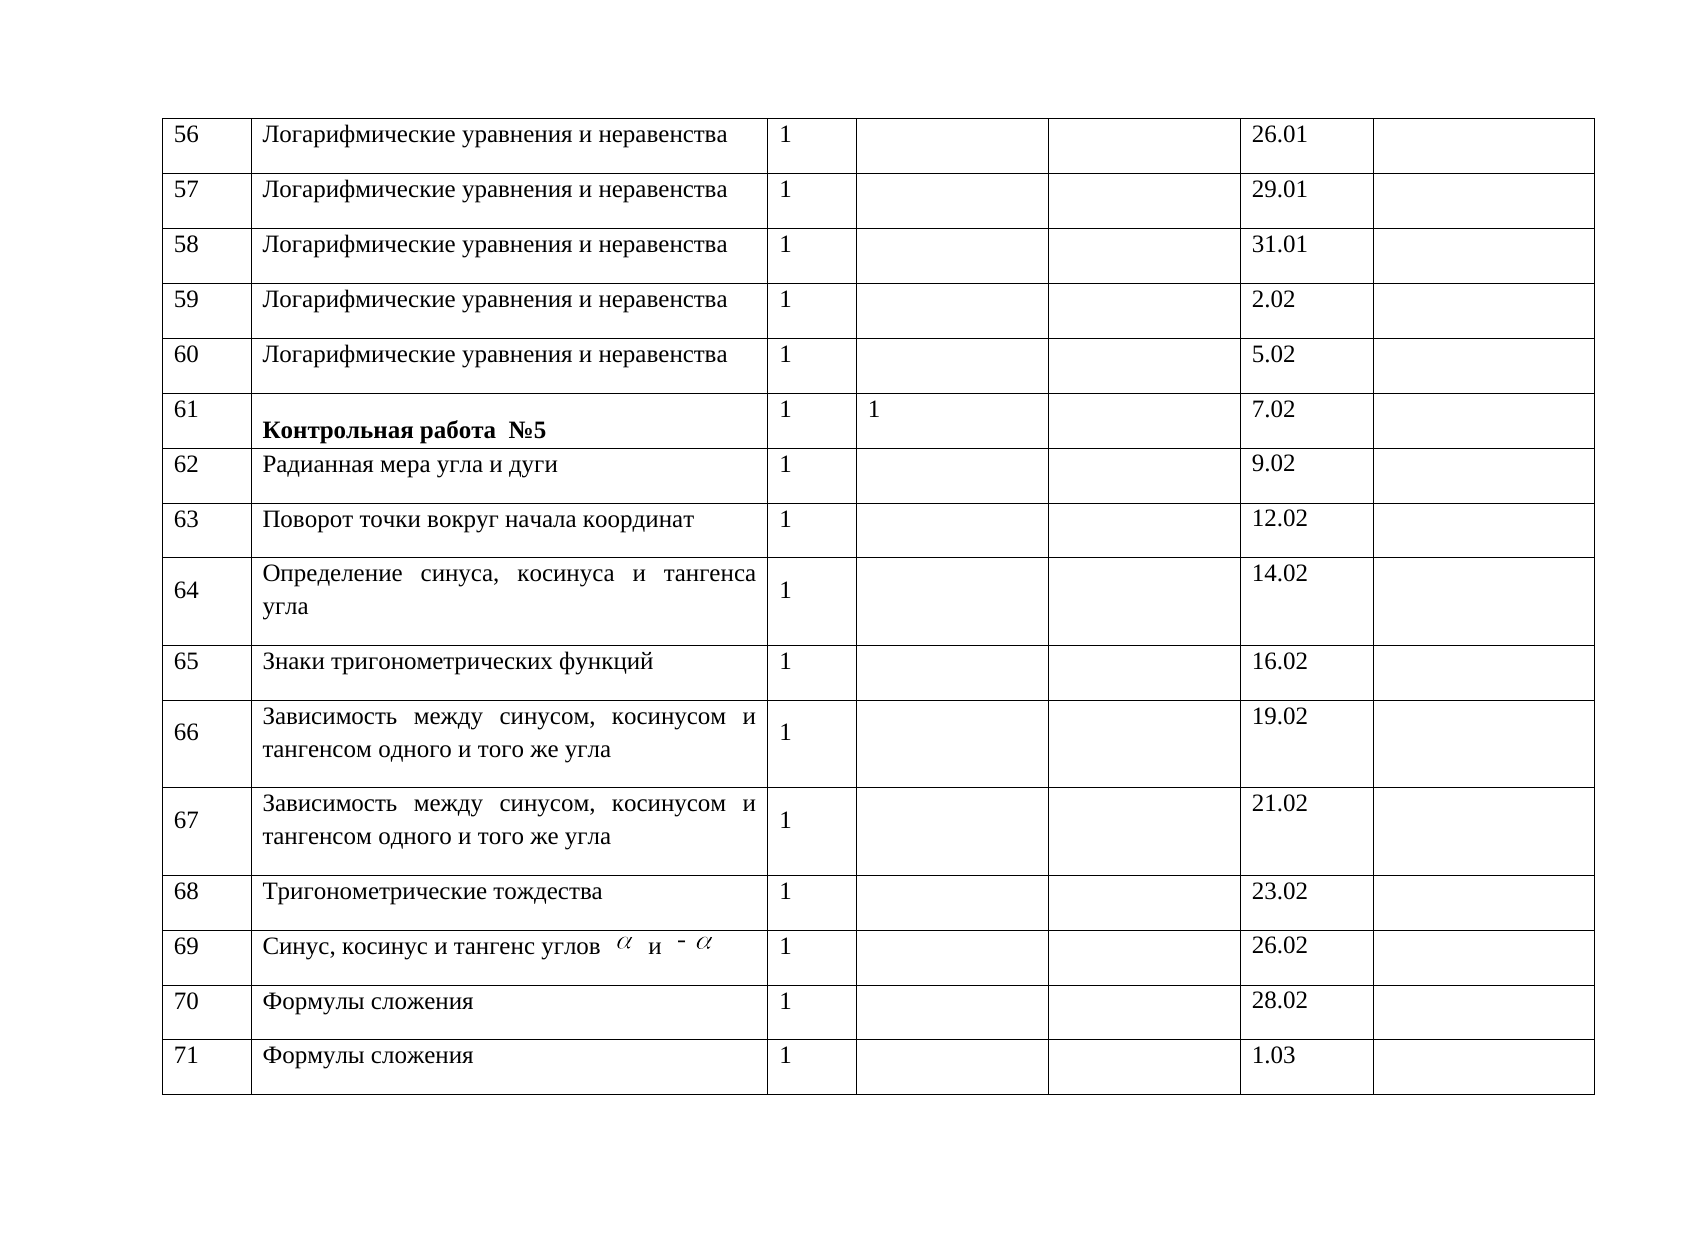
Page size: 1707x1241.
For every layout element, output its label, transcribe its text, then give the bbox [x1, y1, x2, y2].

table_cell Определение синуса, косинуса и тангенса угла [252, 558, 767, 645]
table_cell 1 [768, 788, 856, 875]
table_cell [1049, 174, 1240, 228]
table_cell [857, 788, 1048, 875]
table_cell 29.01 [1241, 174, 1373, 228]
table_cell 69 [163, 931, 251, 984]
table_cell [857, 229, 1048, 283]
table_cell 31.01 [1241, 229, 1373, 283]
table_cell [1049, 986, 1240, 1039]
table_cell [1049, 558, 1240, 645]
table_cell [1374, 284, 1594, 338]
table_cell 59 [163, 284, 251, 338]
table_cell 23.02 [1241, 876, 1373, 929]
table_cell [1049, 876, 1240, 929]
table_cell 28.02 [1241, 986, 1373, 1039]
table_cell Поворот точки вокруг начала координат [252, 504, 767, 557]
table_cell 65 [163, 646, 251, 700]
table_cell [1374, 931, 1594, 984]
table_cell [1049, 931, 1240, 984]
table_cell Зависимость между синусом, косинусом и тангенсом одного и того же угла [252, 788, 767, 875]
table_cell [1374, 1040, 1594, 1094]
table_cell [857, 174, 1048, 228]
table_cell [1049, 1040, 1240, 1094]
table_cell 1 [768, 986, 856, 1039]
table_cell [1374, 449, 1594, 502]
table_cell Знаки тригонометрических функций [252, 646, 767, 700]
table_cell [857, 504, 1048, 557]
table_cell [1049, 788, 1240, 875]
table_cell Формулы сложения [252, 1040, 767, 1094]
table_cell 1 [768, 504, 856, 557]
table_cell 56 [163, 119, 251, 173]
table_cell 12.02 [1241, 504, 1373, 557]
table_cell Радианная мера угла и дуги [252, 449, 767, 502]
table_cell 19.02 [1241, 701, 1373, 787]
table_cell [857, 1040, 1048, 1094]
table_cell Тригонометрические тождества [252, 876, 767, 929]
table_cell [857, 701, 1048, 787]
table_cell [1374, 339, 1594, 393]
table_cell [857, 558, 1048, 645]
table_cell 64 [163, 558, 251, 645]
table_cell 61 [163, 394, 251, 447]
table_cell [1049, 284, 1240, 338]
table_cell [252, 119, 767, 173]
table_cell [1049, 449, 1240, 502]
table_cell [1049, 339, 1240, 393]
table_cell [1374, 876, 1594, 929]
table_cell 1 [768, 119, 856, 173]
table_cell [857, 931, 1048, 984]
table_cell 1.03 [1241, 1040, 1373, 1094]
table_cell [857, 986, 1048, 1039]
table_cell [1049, 504, 1240, 557]
table_cell 58 [163, 229, 251, 283]
table_cell 1 [768, 174, 856, 228]
table_cell 16.02 [1241, 646, 1373, 700]
table_cell [857, 284, 1048, 338]
table_cell 7.02 [1241, 394, 1373, 447]
table_cell [857, 876, 1048, 929]
table_cell [1374, 504, 1594, 557]
table_cell 1 [768, 339, 856, 393]
table_cell Логарифмические уравнения и неравенства [252, 284, 767, 338]
table_cell [1049, 646, 1240, 700]
table_cell [1374, 788, 1594, 875]
table_cell [857, 119, 1048, 173]
table_cell 60 [163, 339, 251, 393]
table_cell 71 [163, 1040, 251, 1094]
table_cell 1 [768, 646, 856, 700]
table_cell 57 [163, 174, 251, 228]
table_cell 70 [163, 986, 251, 1039]
table_cell [1374, 558, 1594, 645]
table_cell 26.01 [1241, 119, 1373, 173]
table_cell 21.02 [1241, 788, 1373, 875]
table_cell Логарифмические уравнения и неравенства [252, 229, 767, 283]
table_cell 1 [768, 1040, 856, 1094]
table_cell Синус, косинус и тангенс углов и [252, 931, 767, 984]
table_cell [857, 449, 1048, 502]
table_cell 1 [768, 394, 856, 447]
table_cell 9.02 [1241, 449, 1373, 502]
table_cell [857, 339, 1048, 393]
table_cell [1374, 701, 1594, 787]
table_cell 62 [163, 449, 251, 502]
table_cell Логарифмические уравнения и неравенства [252, 174, 767, 228]
table_cell 1 [768, 449, 856, 502]
table_cell [1374, 174, 1594, 228]
table_cell 26.02 [1241, 931, 1373, 984]
table_cell [1374, 646, 1594, 700]
table_cell 1 [768, 931, 856, 984]
table_cell [1049, 394, 1240, 447]
table_cell [1374, 229, 1594, 283]
table_cell 1 [768, 701, 856, 787]
table_cell [1049, 119, 1240, 173]
table_cell Зависимость между синусом, косинусом и тангенсом одного и того же угла [252, 701, 767, 787]
table_cell 1 [768, 284, 856, 338]
table_cell [1049, 701, 1240, 787]
table_cell 14.02 [1241, 558, 1373, 645]
table_cell [1374, 986, 1594, 1039]
table_cell [1049, 229, 1240, 283]
table_cell 63 [163, 504, 251, 557]
table_cell [1374, 394, 1594, 447]
table_cell Логарифмические уравнения и неравенства [252, 339, 767, 393]
table_cell 1 [768, 876, 856, 929]
table_cell 1 [768, 558, 856, 645]
table_cell 66 [163, 701, 251, 787]
table_cell 67 [163, 788, 251, 875]
table_cell 1 [768, 229, 856, 283]
table_cell 5.02 [1241, 339, 1373, 393]
table_cell 68 [163, 876, 251, 929]
table_cell 1 [857, 394, 1048, 447]
table_cell Контрольная работа №5 [252, 394, 767, 447]
table_cell [857, 646, 1048, 700]
table_cell 2.02 [1241, 284, 1373, 338]
table_cell [1374, 119, 1594, 173]
table_cell Формулы сложения [252, 986, 767, 1039]
